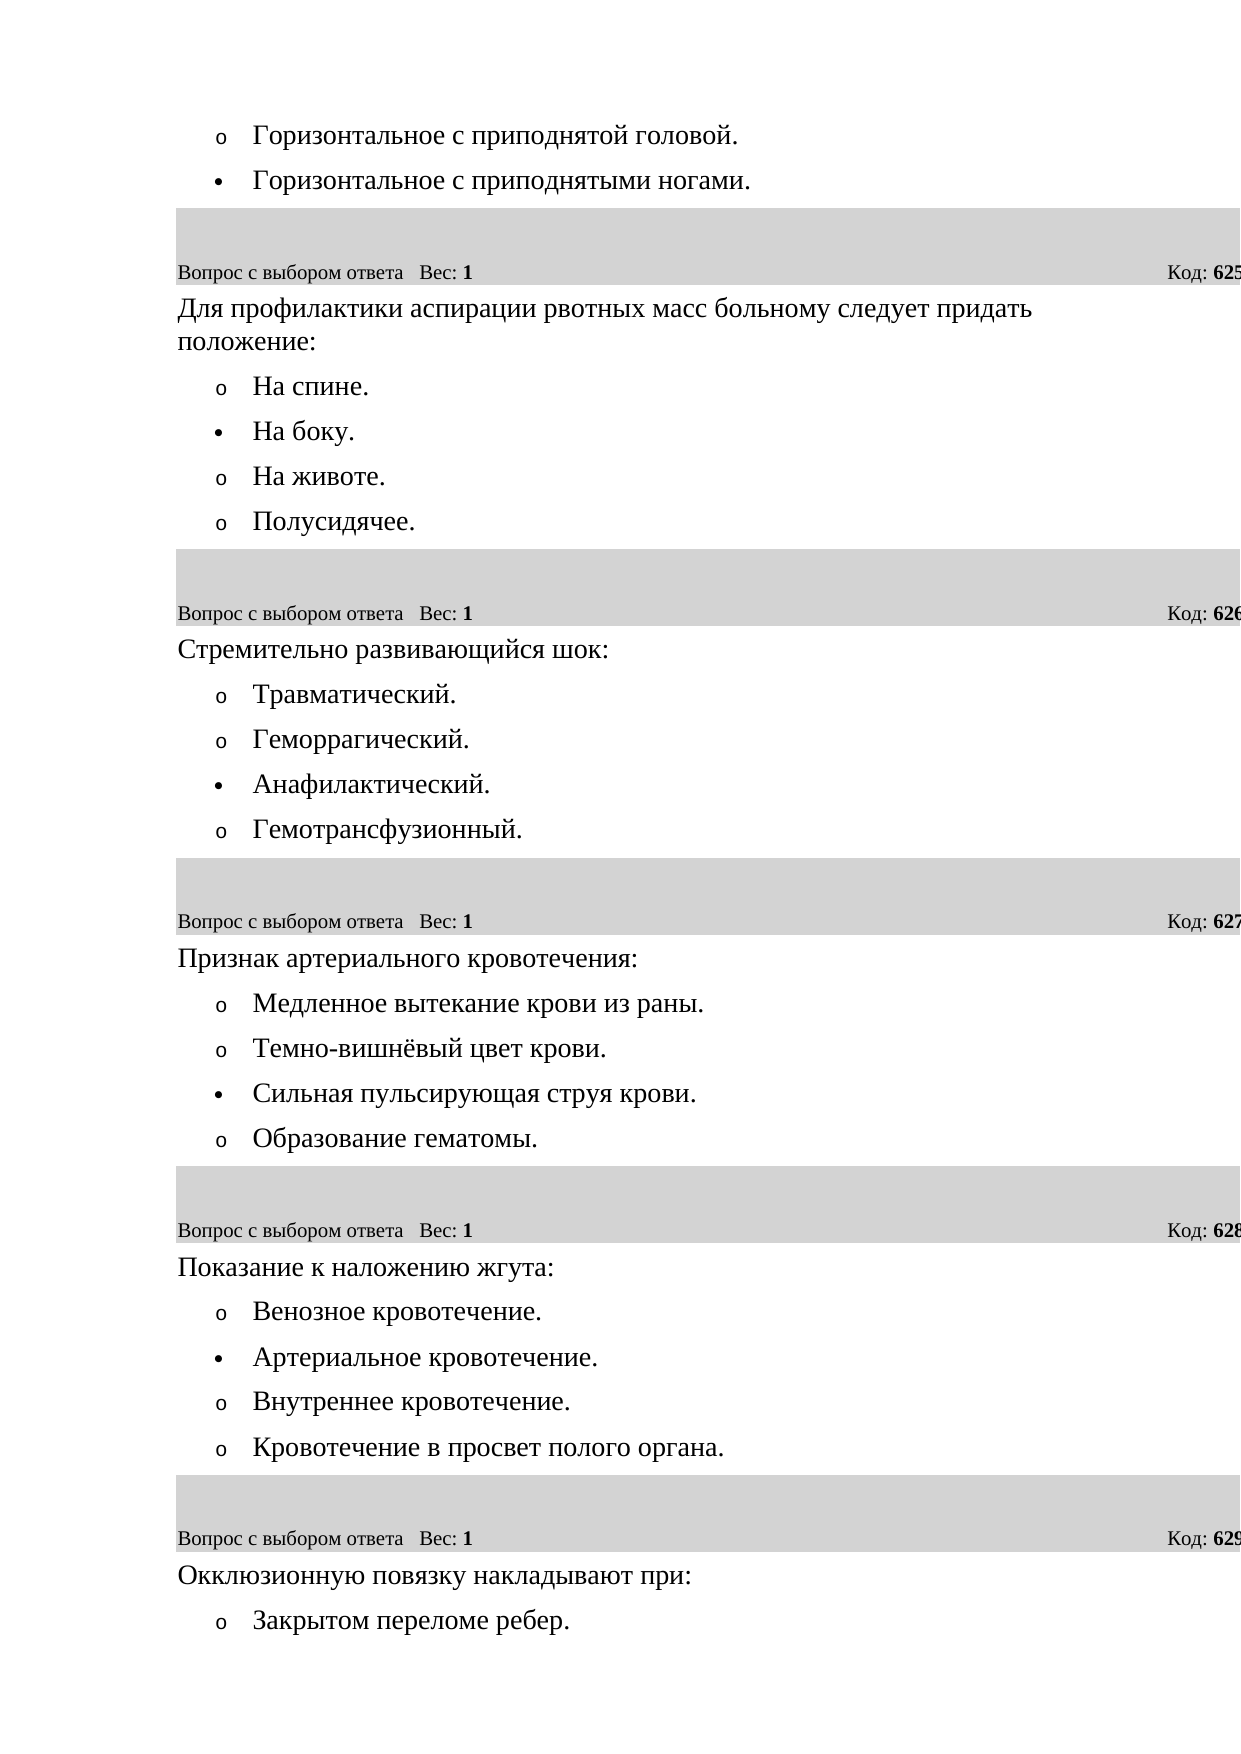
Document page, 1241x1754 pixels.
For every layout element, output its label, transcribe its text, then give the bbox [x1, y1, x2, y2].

list Полусидячее. [215, 504, 1152, 537]
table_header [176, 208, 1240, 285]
list Сильная пульсирующая струя крови. [215, 1076, 1152, 1108]
list Кровотечение в просвет полого органа. [215, 1429, 1152, 1462]
list На боку. [215, 414, 1152, 446]
list Венозное кровотечение. [215, 1294, 1152, 1327]
list Горизонтальное с приподнятой головой. [215, 118, 1152, 151]
list Артериальное кровотечение. [215, 1339, 1152, 1372]
list Темно-вишнёвый цвет крови. [215, 1031, 1152, 1064]
list Геморрагический. [215, 722, 1152, 755]
list Внутреннее кровотечение. [215, 1384, 1152, 1417]
list На животе. [215, 459, 1152, 491]
list Образование гематомы. [215, 1121, 1152, 1154]
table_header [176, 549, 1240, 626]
list На спине. [215, 369, 1152, 401]
list Анафилактический. [215, 768, 1152, 800]
list Горизонтальное с приподнятыми ногами. [215, 163, 1152, 196]
text Показание к наложению жгута: [177, 1249, 1152, 1282]
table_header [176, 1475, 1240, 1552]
list Медленное вытекание крови из раны. [215, 986, 1152, 1018]
text Стремительно развивающийся шок: [177, 632, 1152, 665]
text Окклюзионную повязку накладывают при: [177, 1558, 1152, 1591]
list Закрытом переломе ребер. [215, 1603, 1152, 1636]
text Для профилактики аспирации рвотных масс больному следует придать положение: [177, 292, 1152, 356]
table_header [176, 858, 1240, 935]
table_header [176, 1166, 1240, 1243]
list Травматический. [215, 677, 1152, 710]
list Гемотрансфузионный. [215, 812, 1152, 845]
text Признак артериального кровотечения: [177, 941, 1152, 973]
